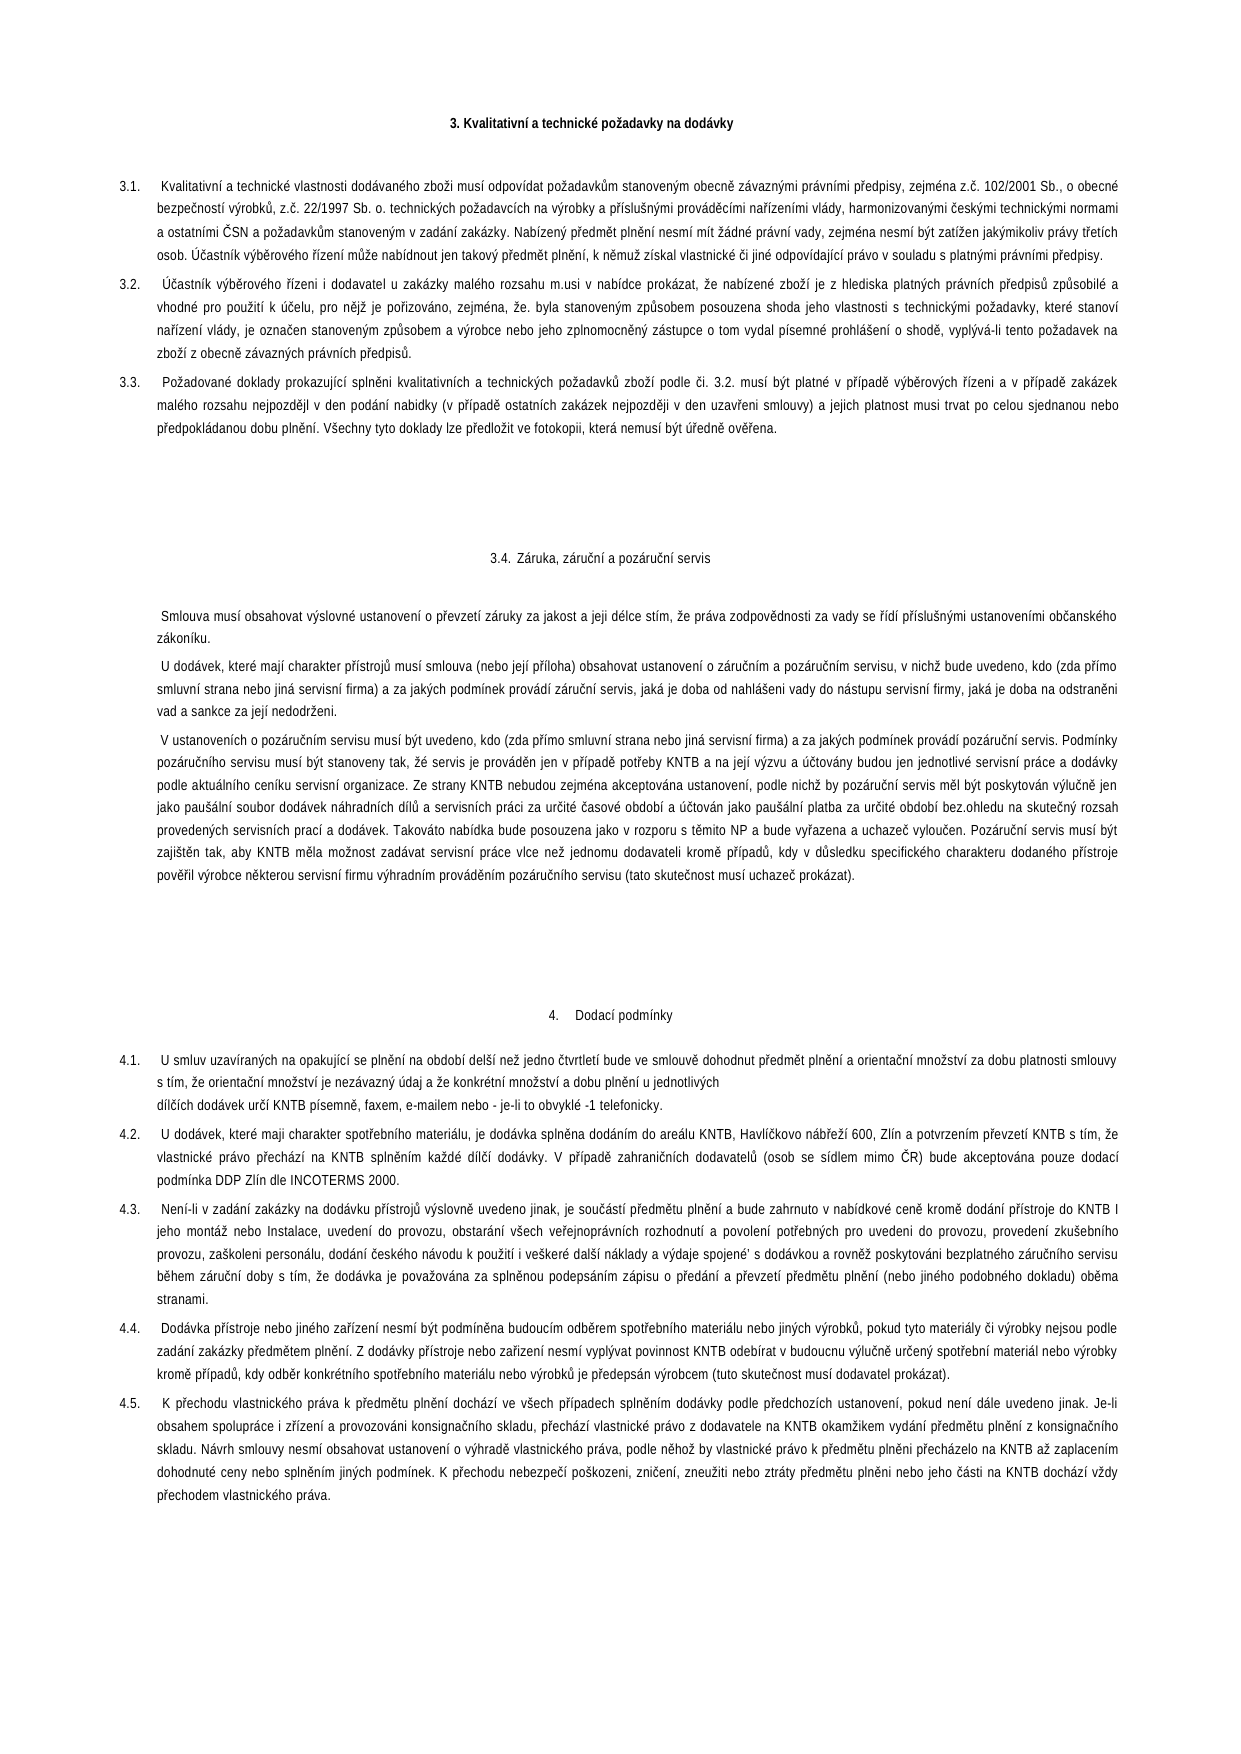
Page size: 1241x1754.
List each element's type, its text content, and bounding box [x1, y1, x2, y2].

list Není-li v zadání zakázky na dodávku přístrojů výslovně uvedeno jinak, je součástí předmětu plnění a bude zahrnuto v nabídkové ceně kromě dodání přístroje do KNTB I jeho montáž nebo Instalace, uvedení do provozu, obstarání všech veřejnoprávních rozhodnutí a povolení potřebných pro uvedeni do provozu, provedení zkušebního provozu, zaškoleni personálu, dodání českého návodu k použití i veškeré další náklady a výdaje spojené’ s dodávkou a rovněž poskytováni bezplatného záručního servisu během záruční doby s tím, že dodávka je považována za splněnou podepsáním zápisu o předání a převzetí předmětu plnění (nebo jiného podobného dokladu) oběma stranami. [119, 1196, 1121, 1309]
list K přechodu vlastnického práva k předmětu plnění dochází ve všech případech splněním dodávky podle předchozích ustanovení, pokud není dále uvedeno jinak. Je-li obsahem spolupráce i zřízení a provozováni konsignačního skladu, přechází vlastnické právo z dodavatele na KNTB okamžikem vydání předmětu plnění z konsignačního skladu. Návrh smlouvy nesmí obsahovat ustanovení o výhradě vlastnického práva, podle něhož by vlastnické právo k předmětu plněni přecházelo na KNTB až zaplacením dohodnuté ceny nebo splněním jiných podmínek. K přechodu nebezpečí poškozeni, zničení, zneužiti nebo ztráty předmětu plněni nebo jeho části na KNTB dochází vždy přechodem vlastnického práva. [119, 1390, 1121, 1505]
list Záruka, záruční a pozáruční servis [490, 552, 1127, 566]
list Požadované doklady prokazující splněni kvalitativních a technických požadavků zboží podle či. 3.2. musí být platné v případě výběrových řízeni a v případě zakázek malého rozsahu nejpozdějl v den podání nabidky (v případě ostatních zakázek nejpozději v den uzavřeni smlouvy) a jejich platnost musi trvat po celou sjednanou nebo předpokládanou dobu plnění. Všechny tyto doklady lze předložit ve fotokopii, která nemusí být úředně ověřena. [119, 369, 1121, 438]
list Dodávka přístroje nebo jiného zařízení nesmí být podmíněna budoucím odběrem spotřebního materiálu nebo jiných výrobků, pokud tyto materiály či výrobky nejsou podle zadání zakázky předmětem plnění. Z dodávky přístroje nebo zařizení nesmí vyplývat povinnost KNTB odebírat v budoucnu výlučně určený spotřební materiál nebo výrobky kromě případů, kdy odběr konkrétního spotřebního materiálu nebo výrobků je předepsán výrobcem (tuto skutečnost musí dodavatel prokázat). [119, 1315, 1121, 1384]
list Smlouva musí obsahovat výslovné ustanovení o převzetí záruky za jakost a jeji délce stím, že práva zodpovědnosti za vady se řídí příslušnými ustanoveními občanského zákoníku. [119, 604, 1121, 648]
list V ustanoveních o pozáručním servisu musí být uvedeno, kdo (zda přímo smluvní strana nebo jiná servisní firma) a za jakých podmínek provádí pozáruční servis. Podmínky pozáručního servisu musí být stanoveny tak, žé servis je prováděn jen v případě potřeby KNTB a na její výzvu a účtovány budou jen jednotlivé servisní práce a dodávky podle aktuálního ceníku servisní organizace. Ze strany KNTB nebudou zejména akceptována ustanovení, podle nichž by pozáruční servis měl být poskytován výlučně jen jako paušální soubor dodávek náhradních dílů a servisních práci za určité časové období a účtován jako paušální platba za určité období bez.ohledu na skutečný rozsah provedených servisních prací a dodávek. Takováto nabídka bude posouzena jako v rozporu s těmito NP a bude vyřazena a uchazeč vyloučen. Pozáruční servis musí být zajištěn tak, aby KNTB měla možnost zadávat servisní práce vlce než jednomu dodavateli kromě případů, kdy v důsledku specifického charakteru dodaného přístroje pověřil výrobce některou servisní firmu výhradním prováděním pozáručního servisu (tato skutečnost musí uchazeč prokázat). [119, 727, 1121, 885]
list U dodávek, které maji charakter spotřebního materiálu, je dodávka splněna dodáním do areálu KNTB, Havlíčkovo nábřeží 600, Zlín a potvrzením převzetí KNTB s tím, že vlastnické právo přechází na KNTB splněním každé dílčí dodávky. V případě zahraničních dodavatelů (osob se sídlem mimo ČR) bude akceptována pouze dodací podmínka DDP Zlín dle INCOTERMS 2000. [119, 1121, 1121, 1190]
list U dodávek, které mají charakter přístrojů musí smlouva (nebo její příloha) obsahovat ustanovení o záručním a pozáručním servisu, v nichž bude uvedeno, kdo (zda přímo smluvní strana nebo jiná servisní firma) a za jakých podmínek provádí záruční servis, jaká je doba od nahlášeni vady do nástupu servisní firmy, jaká je doba na odstraněni vad a sankce za její nedodrženi. [119, 654, 1121, 721]
list Dodací podmínky [548, 1008, 1127, 1023]
list Kvalitativní a technické vlastnosti dodávaného zboži musí odpovídat požadavkům stanoveným obecně závaznými právními předpisy, zejména z.č. 102/2001 Sb., o obecné bezpečností výrobků, z.č. 22/1997 Sb. o. technických požadavcích na výrobky a příslušnými prováděcími nařízeními vlády, harmonizovanými českými technickými normami a ostatními ČSN a požadavkům stanoveným v zadání zakázky. Nabízený předmět plnění nesmí mít žádné právní vady, zejména nesmí být zatížen jakýmikoliv právy třetích osob. Účastník výběrového řízení může nabídnout jen takový předmět plnění, k němuž získal vlastnické či jiné odpovídající právo v souladu s platnými právními předpisy. [119, 173, 1121, 265]
list U smluv uzavíraných na opakující se plnění na období delší než jedno čtvrtletí bude ve smlouvě dohodnut předmět plnění a orientační množství za dobu platnosti smlouvy s tím, že orientační množství je nezávazný údaj a že konkrétní množství a dobu plnění u jednotlivých [119, 1047, 1121, 1092]
text dílčích dodávek určí KNTB písemně, faxem, e-mailem nebo - je-li to obvyklé -1 telefonicky. [157, 1092, 1127, 1115]
list Účastník výběrového řízeni i dodavatel u zakázky malého rozsahu m.usi v nabídce prokázat, že nabízené zboží je z hlediska platných právních předpisů způsobilé a vhodné pro použití k účelu, pro nějž je pořizováno, zejména, že. byla stanoveným způsobem posouzena shoda jeho vlastnosti s technickými požadavky, které stanoví nařízení vlády, je označen stanoveným způsobem a výrobce nebo jeho zplnomocněný zástupce o tom vydal písemné prohlášení o shodě, vyplývá-li tento požadavek na zboží z obecně závazných právních předpisů. [119, 271, 1121, 363]
text 3. Kvalitativní a technické požadavky na dodávky [450, 117, 734, 131]
